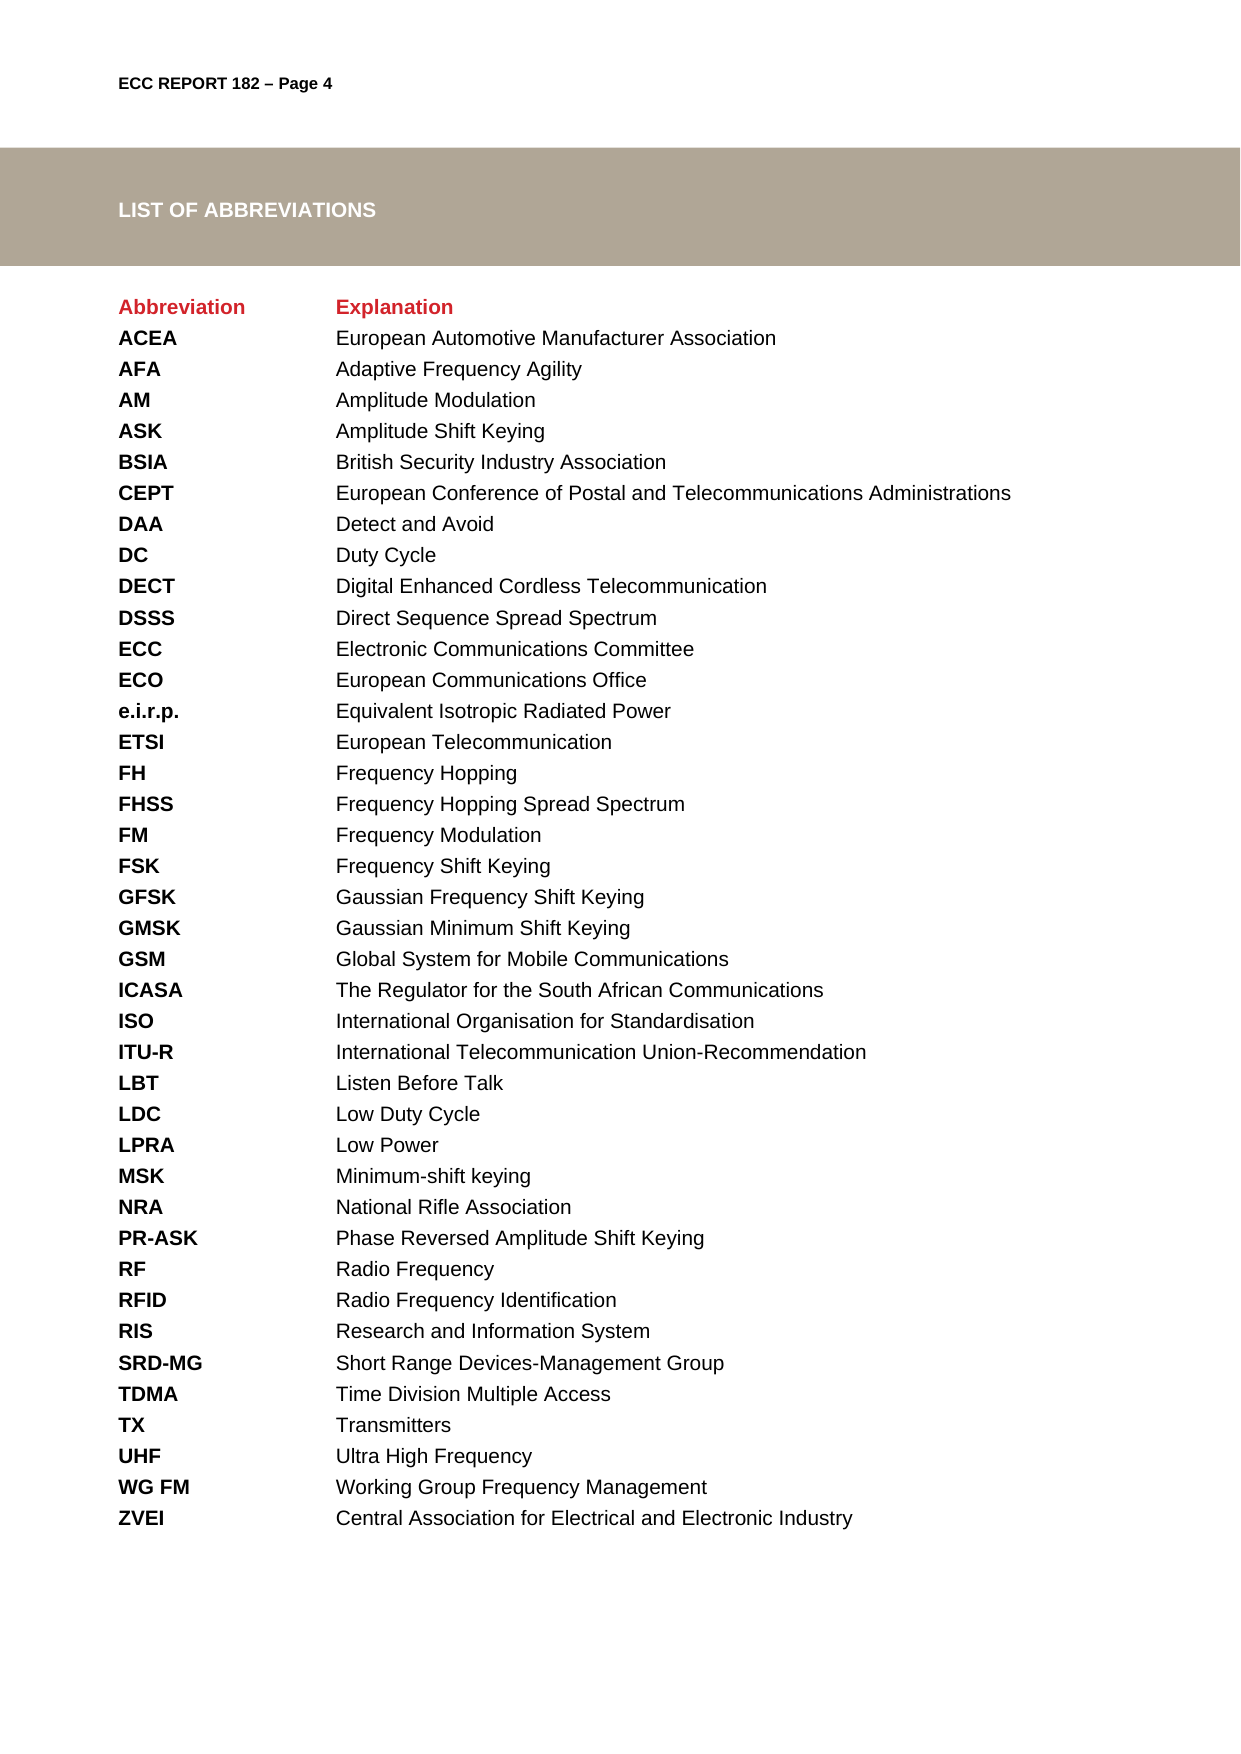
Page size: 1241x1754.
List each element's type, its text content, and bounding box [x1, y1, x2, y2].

table_cell Frequency Shift Keying [324, 853, 1133, 883]
table_cell Adaptive Frequency Agility [324, 356, 1133, 387]
table_cell ISO [107, 1008, 324, 1039]
table_cell Frequency Hopping Spread Spectrum [324, 790, 1133, 821]
table_cell British Security Industry Association [324, 449, 1133, 480]
table_cell Radio Frequency [324, 1256, 1133, 1287]
table_cell Radio Frequency Identification [324, 1287, 1133, 1318]
table_cell LPRA [107, 1132, 324, 1163]
table_cell Listen Before Talk [324, 1070, 1133, 1101]
table_cell AFA [107, 356, 324, 387]
table_cell Global System for Mobile Communications [324, 946, 1133, 977]
table_header Explanation [324, 294, 1133, 325]
table_cell Frequency Hopping [324, 759, 1133, 790]
table_cell ACEA [107, 325, 324, 356]
table_cell ECC [107, 635, 324, 666]
table_cell International Organisation for Standardisation [324, 1008, 1133, 1039]
table_cell e.i.r.p. [107, 697, 324, 728]
table_cell GSM [107, 946, 324, 977]
table_cell ETSI [107, 728, 324, 759]
table_cell Detect and Avoid [324, 511, 1133, 542]
table_cell National Rifle Association [324, 1194, 1133, 1225]
table_cell Direct Sequence Spread Spectrum [324, 604, 1133, 635]
table_cell FH [107, 759, 324, 790]
table_cell European Conference of Postal and Telecommunications Administrations [324, 480, 1133, 511]
table_cell ICASA [107, 977, 324, 1008]
table_cell Gaussian Frequency Shift Keying [324, 884, 1133, 914]
table_cell SRD-MG [107, 1349, 324, 1380]
table_cell FM [107, 821, 324, 852]
table_cell Low Duty Cycle [324, 1101, 1133, 1132]
table_cell RIS [107, 1318, 324, 1349]
table_cell Gaussian Minimum Shift Keying [324, 915, 1133, 946]
table_cell The Regulator for the South African Communications [324, 977, 1133, 1008]
table_cell AM [107, 387, 324, 418]
table_cell European Telecommunication [324, 728, 1133, 759]
table_cell Research and Information System [324, 1318, 1133, 1349]
table_cell Working Group Frequency Management [324, 1473, 1133, 1504]
text LIST OF ABBREVIATIONS [118, 198, 1122, 222]
table_header Abbreviation [107, 294, 324, 325]
table_cell UHF [107, 1442, 324, 1473]
table_cell GFSK [107, 884, 324, 914]
table_cell ECO [107, 666, 324, 697]
table_cell ASK [107, 418, 324, 449]
table_cell Transmitters [324, 1411, 1133, 1442]
table_cell Equivalent Isotropic Radiated Power [324, 697, 1133, 728]
table_cell ITU-R [107, 1039, 324, 1070]
table_cell DSSS [107, 604, 324, 635]
table_cell Time Division Multiple Access [324, 1380, 1133, 1411]
table_cell Short Range Devices-Management Group [324, 1349, 1133, 1380]
table_cell Low Power [324, 1132, 1133, 1163]
table_cell Frequency Modulation [324, 821, 1133, 852]
table_cell ZVEI [107, 1504, 324, 1535]
table_cell Phase Reversed Amplitude Shift Keying [324, 1225, 1133, 1256]
table_cell PR-ASK [107, 1225, 324, 1256]
table_cell RF [107, 1256, 324, 1287]
table_cell Amplitude Modulation [324, 387, 1133, 418]
table_cell Minimum-shift keying [324, 1163, 1133, 1194]
table_cell GMSK [107, 915, 324, 946]
table_cell FHSS [107, 790, 324, 821]
table_cell European Communications Office [324, 666, 1133, 697]
table_cell FSK [107, 853, 324, 883]
table_cell DC [107, 542, 324, 573]
table_cell WG FM [107, 1473, 324, 1504]
table_cell TDMA [107, 1380, 324, 1411]
table_cell TX [107, 1411, 324, 1442]
table_cell DAA [107, 511, 324, 542]
table_cell CEPT [107, 480, 324, 511]
table_cell International Telecommunication Union-Recommendation [324, 1039, 1133, 1070]
table_cell Duty Cycle [324, 542, 1133, 573]
table_cell LDC [107, 1101, 324, 1132]
table_cell Electronic Communications Committee [324, 635, 1133, 666]
table_cell European Automotive Manufacturer Association [324, 325, 1133, 356]
table_cell RFID [107, 1287, 324, 1318]
table_cell BSIA [107, 449, 324, 480]
table_cell Digital Enhanced Cordless Telecommunication [324, 573, 1133, 604]
table_cell DECT [107, 573, 324, 604]
table_cell Ultra High Frequency [324, 1442, 1133, 1473]
table_cell Central Association for Electrical and Electronic Industry [324, 1504, 1133, 1535]
table_cell MSK [107, 1163, 324, 1194]
table_cell NRA [107, 1194, 324, 1225]
table_cell LBT [107, 1070, 324, 1101]
table_cell Amplitude Shift Keying [324, 418, 1133, 449]
